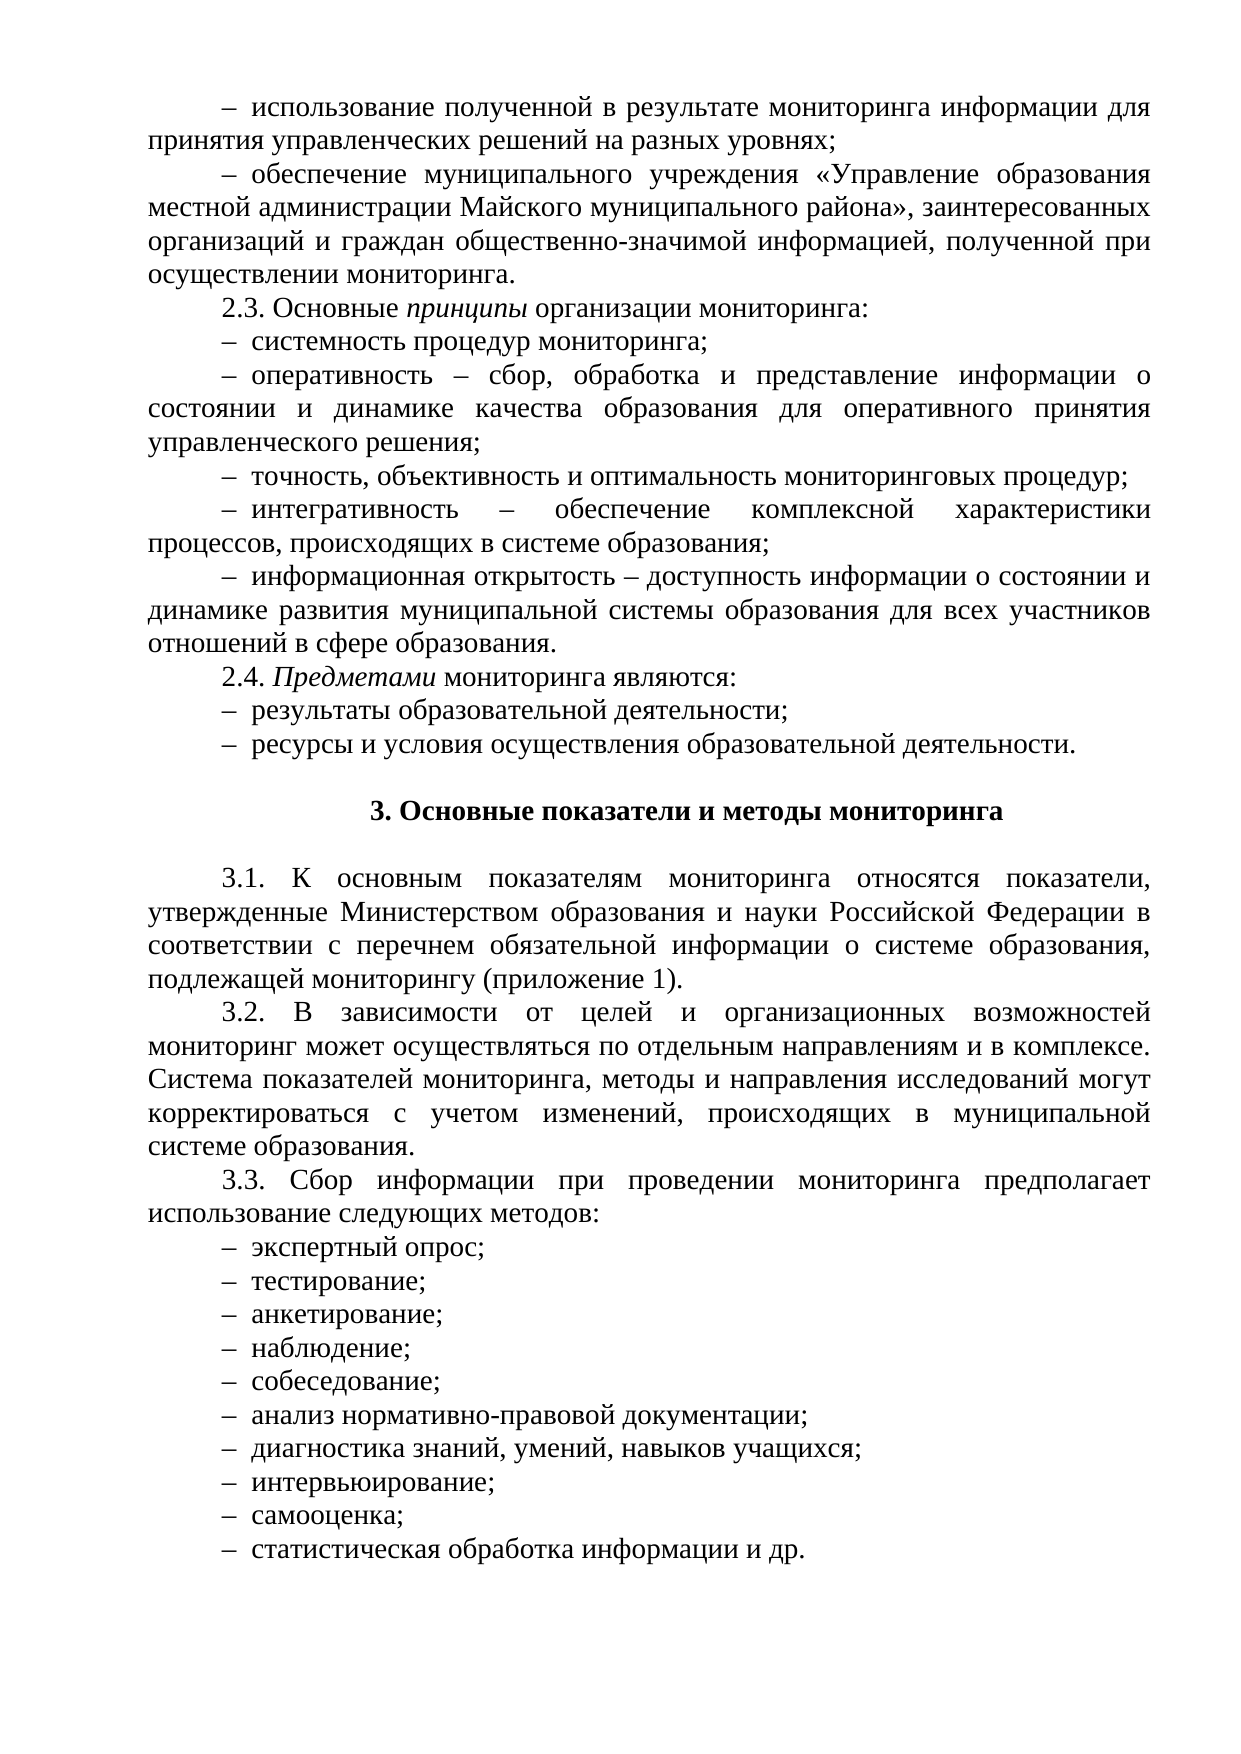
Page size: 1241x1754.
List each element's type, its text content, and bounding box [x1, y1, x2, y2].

list оперативность – сбор, обработка и представление информации о состоянии и динамике качества образования для оперативного принятия управленческого решения; [148, 357, 1152, 458]
list интервьюирование; [148, 1464, 1152, 1497]
list статистическая обработка информации и др. [148, 1531, 1152, 1564]
list обеспечение муниципального учреждения «Управление образования местной администрации Майского муниципального района», заинтересованных организаций и граждан общественно-значимой информацией, полученной при осуществлении мониторинга. [148, 156, 1152, 290]
text 3.3. Сбор информации при проведении мониторинга предполагает использование следующих методов: [148, 1162, 1152, 1229]
list собеседование; [148, 1363, 1152, 1397]
list результаты образовательной деятельности; [148, 692, 1152, 726]
text 3.2. В зависимости от целей и организационных возможностей мониторинг может осуществляться по отдельным направлениям и в комплексе. Система показателей мониторинга, методы и направления исследований могут корректироваться с учетом изменений, происходящих в муниципальной системе образования. [148, 994, 1152, 1162]
text 3. Основные показатели и методы мониторинга [148, 793, 1152, 827]
list информационная открытость – доступность информации о состоянии и динамике развития муниципальной системы образования для всех участников отношений в сфере образования. [148, 558, 1152, 659]
list анализ нормативно-правовой документации; [148, 1397, 1152, 1430]
text 2.4. Предметами мониторинга являются: [148, 659, 1152, 692]
list интегративность – обеспечение комплексной характеристики процессов, происходящих в системе образования; [148, 491, 1152, 558]
text 2.3. Основные принципы организации мониторинга: [148, 290, 1152, 323]
list анкетирование; [148, 1296, 1152, 1330]
list системность процедур мониторинга; [148, 323, 1152, 357]
list использование полученной в результате мониторинга информации для принятия управленческих решений на разных уровнях; [148, 89, 1152, 156]
list ресурсы и условия осуществления образовательной деятельности. [148, 726, 1152, 759]
text 3.1. К основным показателям мониторинга относятся показатели, утвержденные Министерством образования и науки Российской Федерации в соответствии с перечнем обязательной информации о системе образования, подлежащей мониторингу (приложение 1). [148, 860, 1152, 994]
list экспертный опрос; [148, 1229, 1152, 1263]
list тестирование; [148, 1263, 1152, 1296]
list наблюдение; [148, 1330, 1152, 1363]
list самооценка; [148, 1497, 1152, 1531]
list точность, объективность и оптимальность мониторинговых процедур; [148, 458, 1152, 491]
list диагностика знаний, умений, навыков учащихся; [148, 1430, 1152, 1464]
